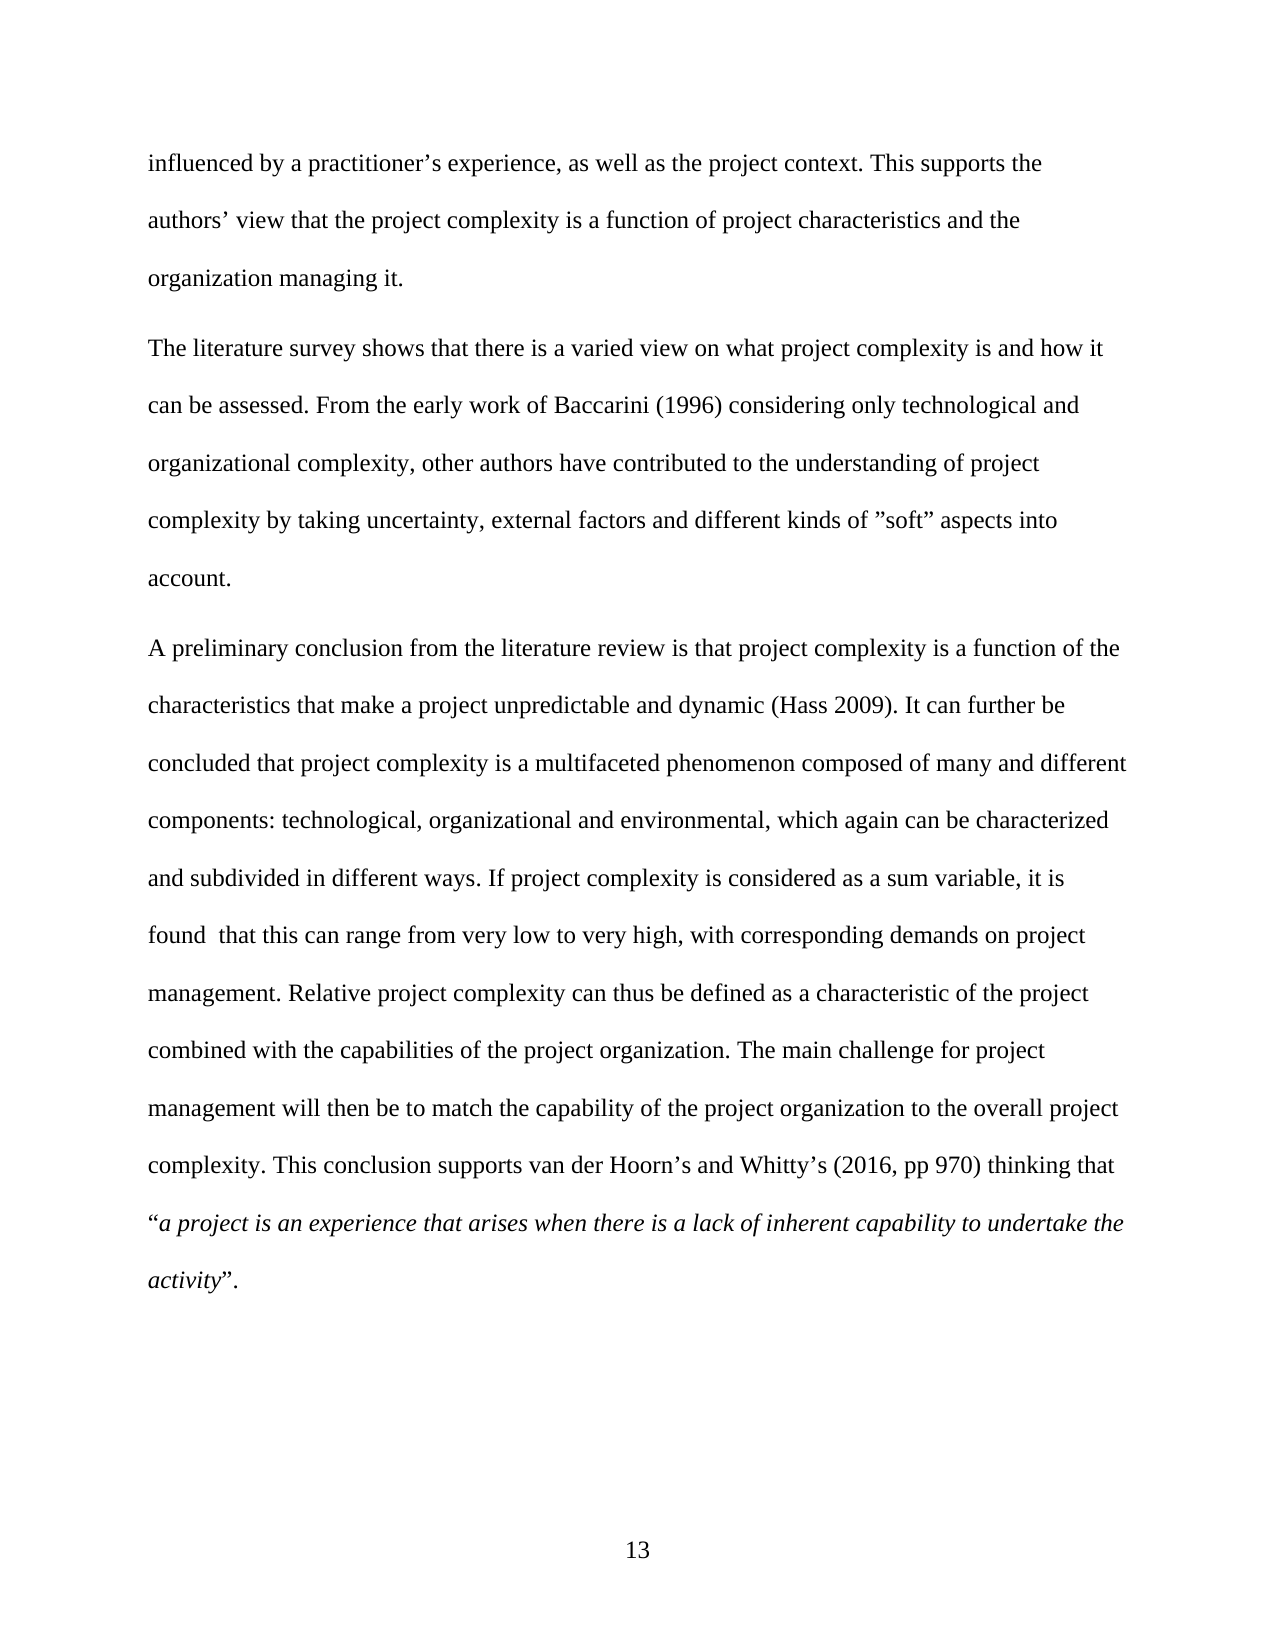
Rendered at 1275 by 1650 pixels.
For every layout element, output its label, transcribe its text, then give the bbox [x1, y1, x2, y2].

text A preliminary conclusion from the literature review is that project complexity is a function of the characteristics that make a project unpredictable and dynamic (Hass 2009). It can further be concluded that project complexity is a multifaceted phenomenon composed of many and different components: technological, organizational and environmental, which again can be characterized and subdivided in different ways. If project complexity is considered as a sum variable, it is found that this can range from very low to very high, with corresponding demands on project management. Relative project complexity can thus be defined as a characteristic of the project combined with the capabilities of the project organization. The main challenge for project management will then be to match the capability of the project organization to the overall project complexity. This conclusion supports van der Hoorn’s and Whitty’s (2016, pp 970) thinking that “a project is an experience that arises when there is a lack of inherent capability to undertake the activity”. [148, 633, 1127, 1294]
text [148, 148, 1127, 291]
text The literature survey shows that there is a varied view on what project complexity is and how it can be assessed. From the early work of Baccarini (1996) considering only technological and organizational complexity, other authors have contributed to the understanding of project complexity by taking uncertainty, external factors and different kinds of ”soft” aspects into account. [148, 333, 1127, 591]
